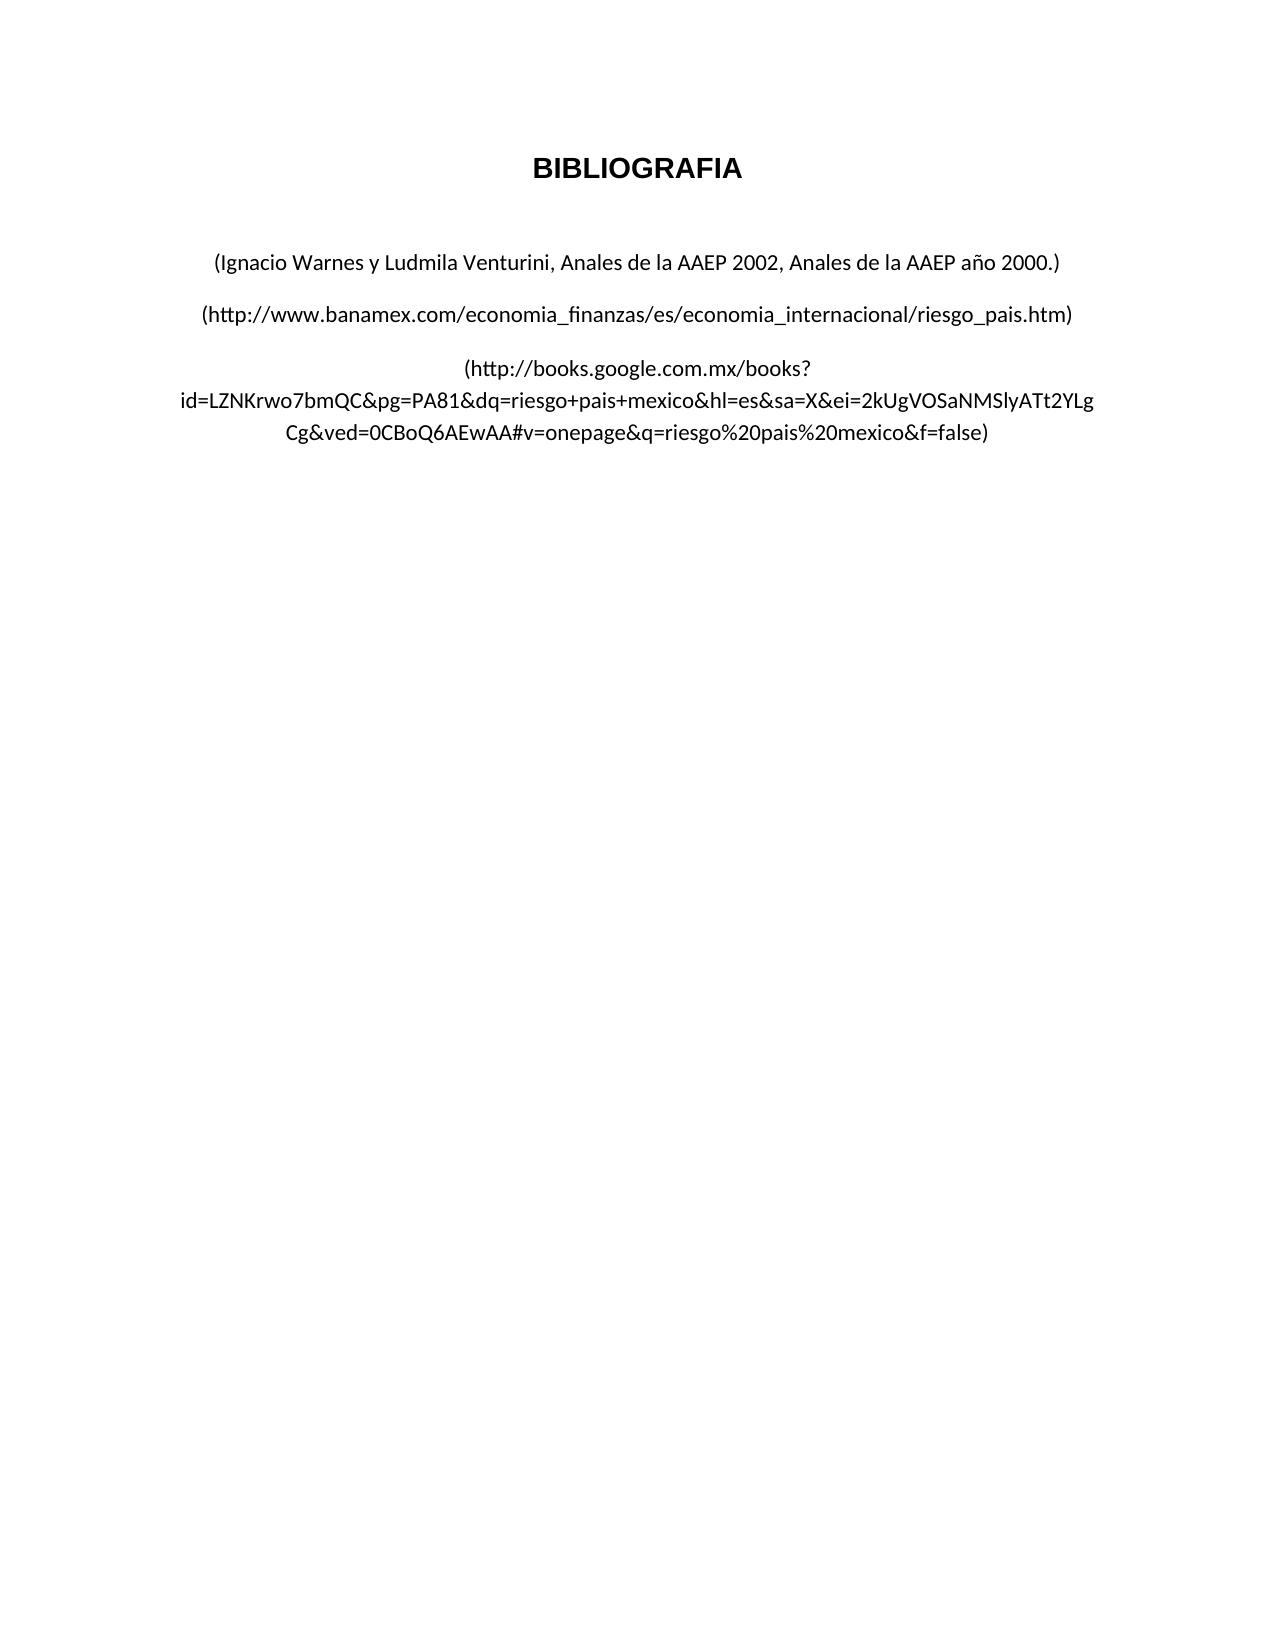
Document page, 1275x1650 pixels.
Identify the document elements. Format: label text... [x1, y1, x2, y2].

text BIBLIOGRAFIA [177, 148, 1098, 185]
